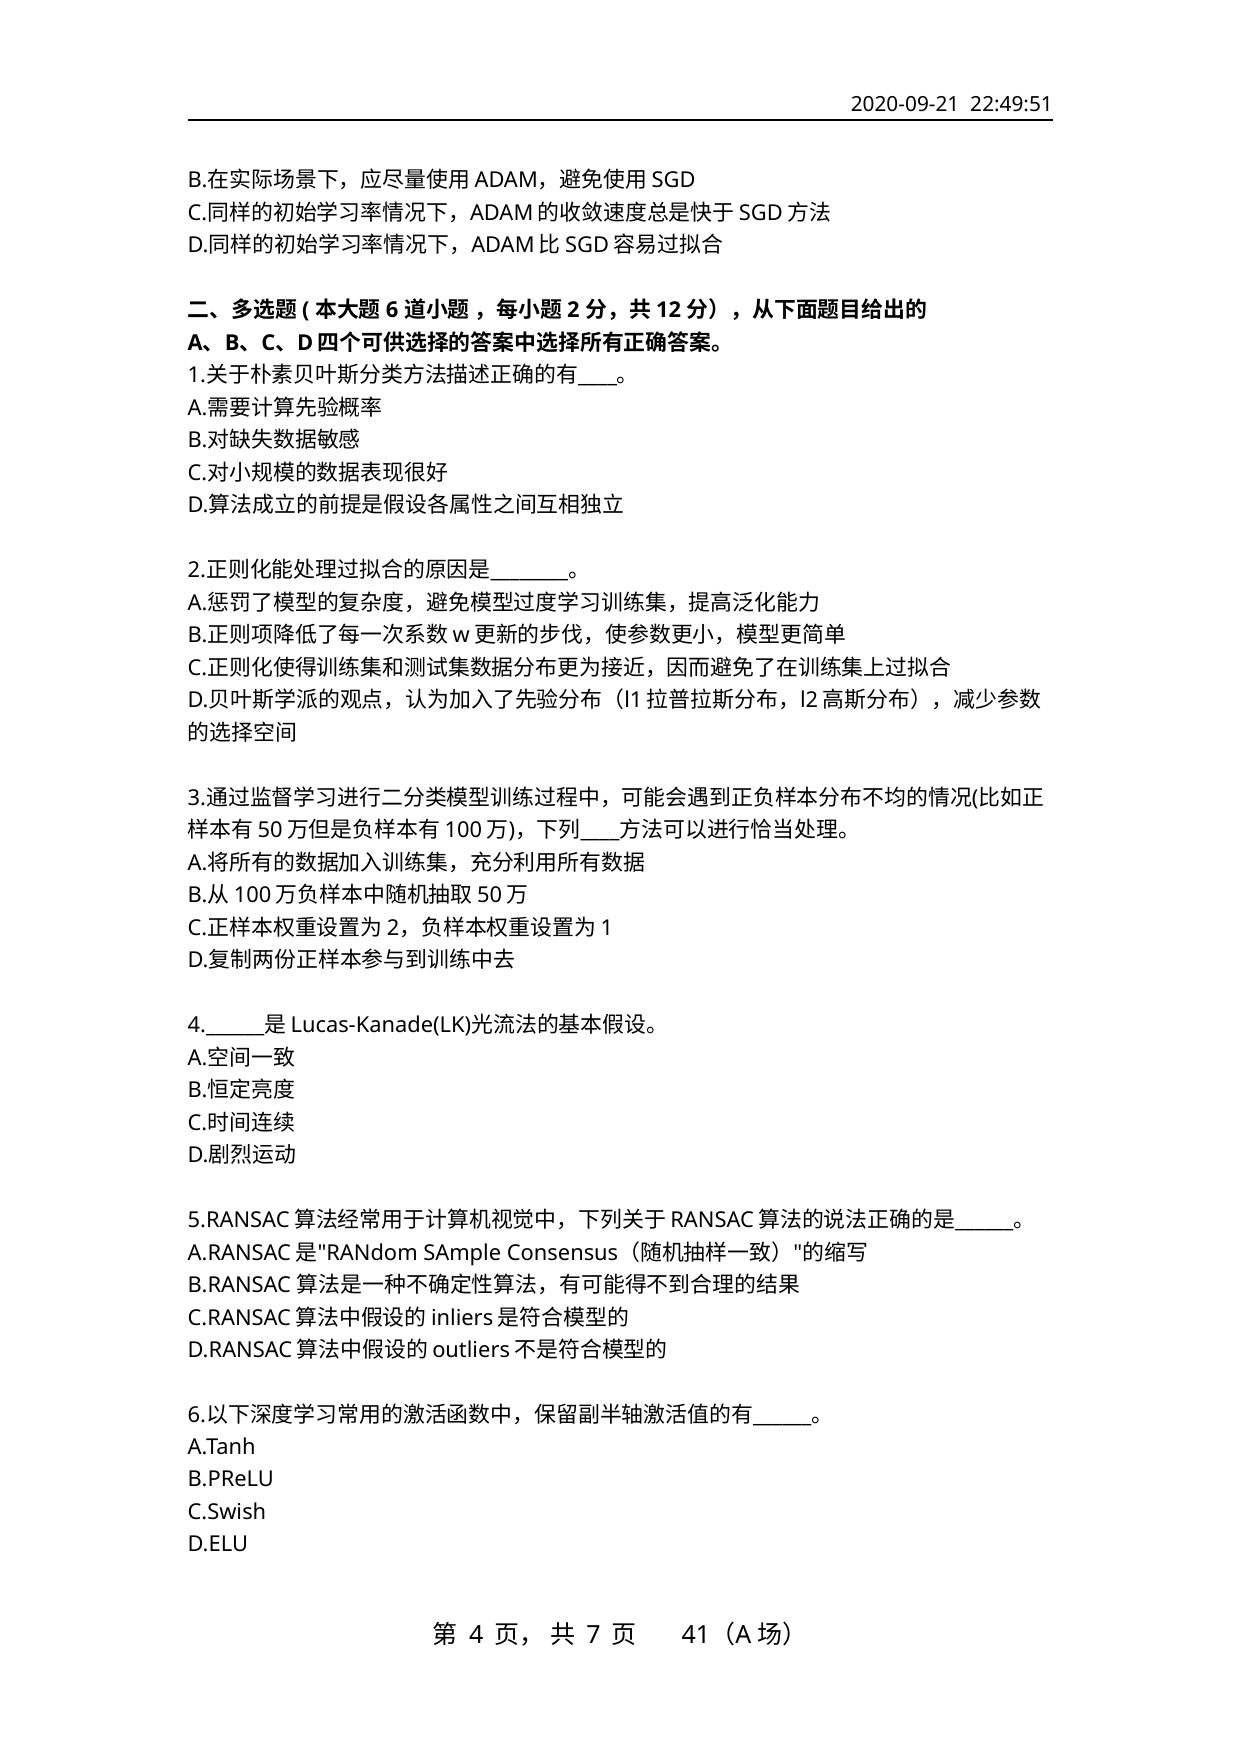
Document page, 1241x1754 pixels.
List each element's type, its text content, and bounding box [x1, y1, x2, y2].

text C.Swish [187, 1494, 1053, 1527]
text C.同样的初始学习率情况下，ADAM的收敛速度总是快于SGD方法 [187, 194, 1053, 227]
text A.Tanh [187, 1429, 1053, 1462]
text 2.正则化能处理过拟合的原因是________。 [187, 552, 1053, 584]
text C.正样本权重设置为2，负样本权重设置为1 [187, 909, 1053, 942]
text 3.通过监督学习进行二分类模型训练过程中，可能会遇到正负样本分布不均的情况(比如正样本有50万但是负样本有100万)，下列____方法可以进行恰当处理。 [187, 779, 1053, 844]
text A.RANSAC是"RANdom SAmple Consensus（随机抽样一致）"的缩写 [187, 1234, 1053, 1267]
text B.PReLU [187, 1462, 1053, 1494]
text D.同样的初始学习率情况下，ADAM比SGD容易过拟合 [187, 227, 1053, 259]
text B.从100万负样本中随机抽取50万 [187, 877, 1053, 909]
text D.贝叶斯学派的观点，认为加入了先验分布（l1拉普拉斯分布，l2高斯分布），减少参数的选择空间 [187, 682, 1053, 747]
text D.剧烈运动 [187, 1137, 1053, 1169]
text 5.RANSAC算法经常用于计算机视觉中，下列关于RANSAC算法的说法正确的是______。 [187, 1202, 1053, 1234]
text D.ELU [187, 1527, 1053, 1559]
text A.惩罚了模型的复杂度，避免模型过度学习训练集，提高泛化能力 [187, 584, 1053, 617]
text B.对缺失数据敏感 [187, 422, 1053, 454]
text B.RANSAC 算法是一种不确定性算法，有可能得不到合理的结果 [187, 1267, 1053, 1299]
text C.对小规模的数据表现很好 [187, 454, 1053, 487]
text D.复制两份正样本参与到训练中去 [187, 942, 1053, 974]
text C.时间连续 [187, 1104, 1053, 1137]
text C.正则化使得训练集和测试集数据分布更为接近，因而避免了在训练集上过拟合 [187, 649, 1053, 682]
text A.空间一致 [187, 1039, 1053, 1072]
text C.RANSAC算法中假设的inliers是符合模型的 [187, 1299, 1053, 1332]
text A.将所有的数据加入训练集，充分利用所有数据 [187, 844, 1053, 877]
text 1.关于朴素贝叶斯分类方法描述正确的有____。 [187, 357, 1053, 389]
text D.RANSAC算法中假设的outliers不是符合模型的 [187, 1332, 1053, 1364]
text B.在实际场景下，应尽量使用ADAM，避免使用SGD [187, 162, 1053, 194]
text D.算法成立的前提是假设各属性之间互相独立 [187, 487, 1053, 519]
text 4.______是Lucas-Kanade(LK)光流法的基本假设。 [187, 1007, 1053, 1039]
text A.需要计算先验概率 [187, 389, 1053, 422]
text B.正则项降低了每一次系数w更新的步伐，使参数更小，模型更简单 [187, 617, 1053, 649]
text 二、多选题 ( 本大题 6 道小题 ，每小题 2 分，共 12 分），从下面题目给出的A、B、C、D四个可供选择的答案中选择所有正确答案。 [187, 292, 1053, 357]
text B.恒定亮度 [187, 1072, 1053, 1104]
text 6.以下深度学习常用的激活函数中，保留副半轴激活值的有______。 [187, 1397, 1053, 1429]
